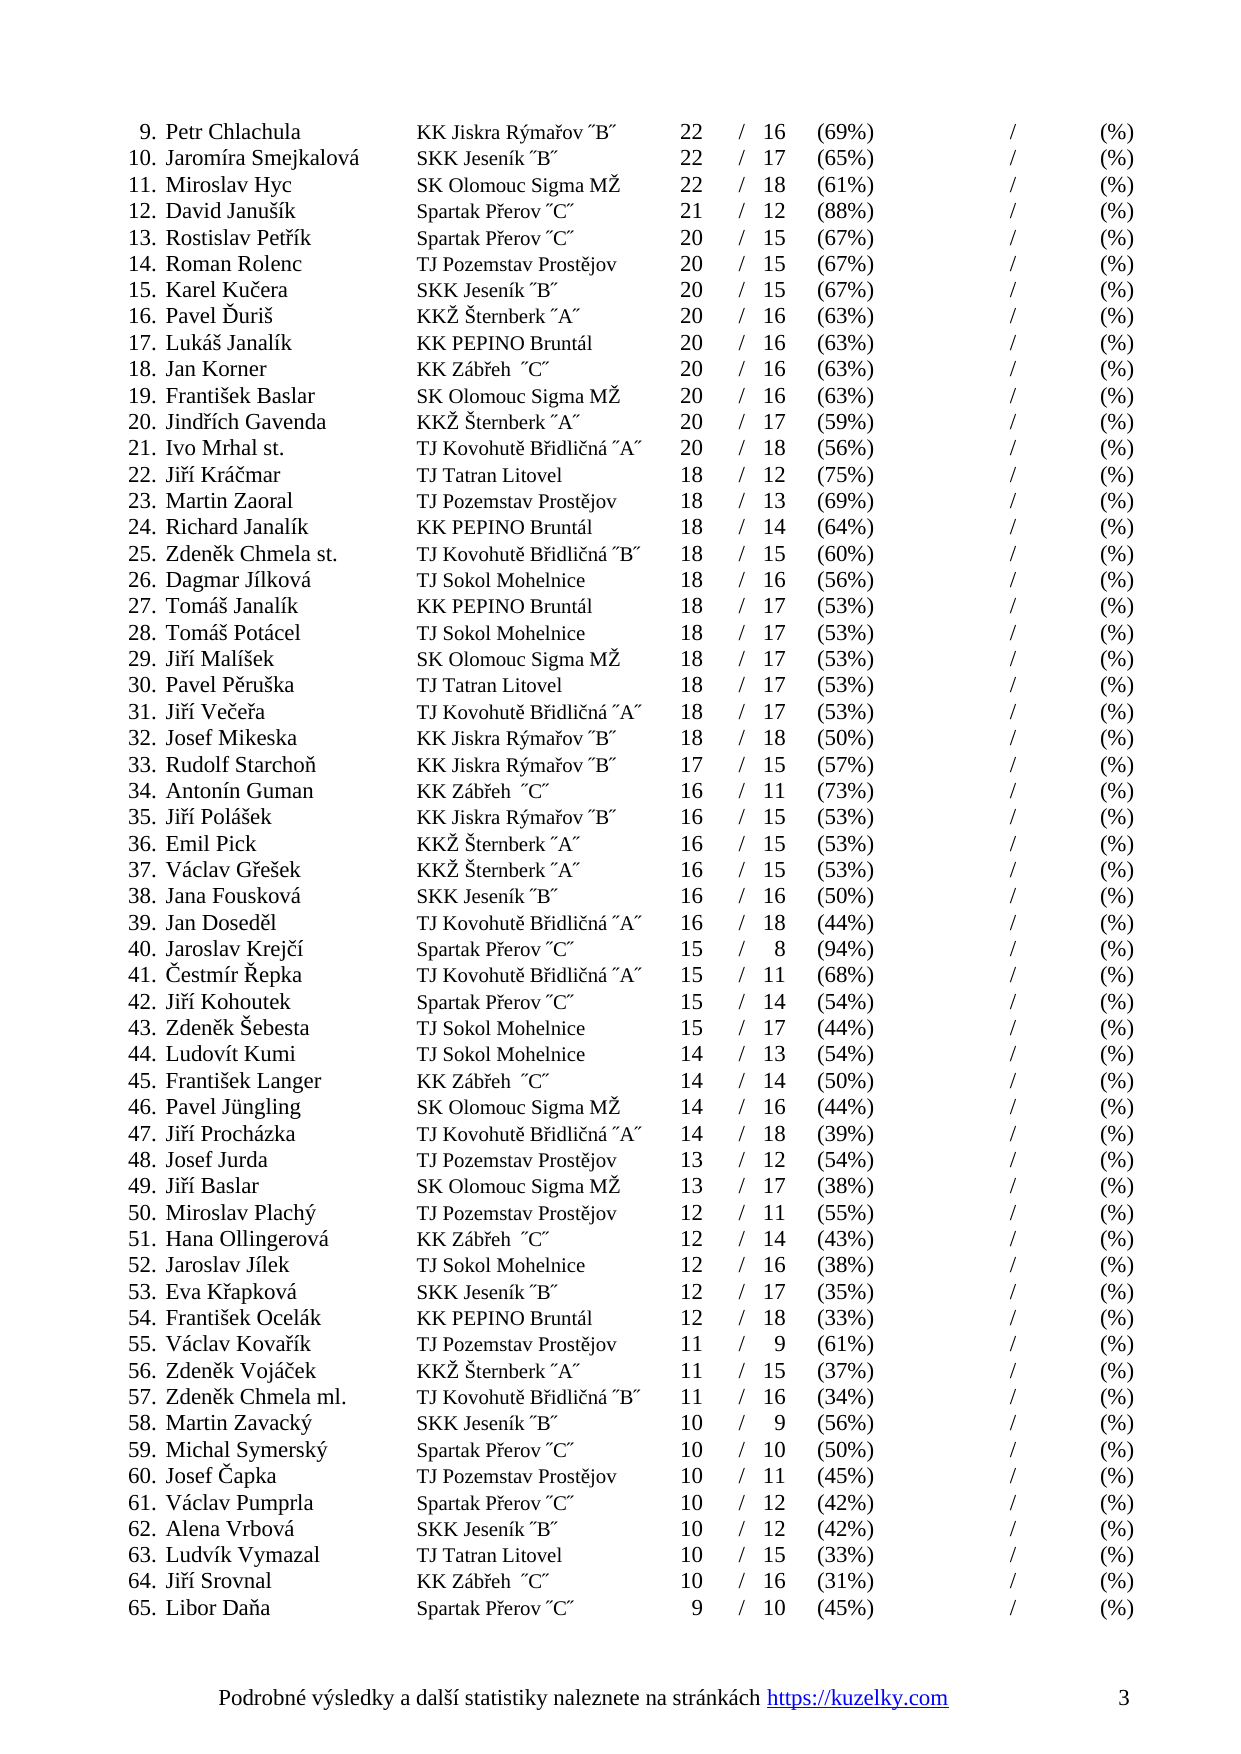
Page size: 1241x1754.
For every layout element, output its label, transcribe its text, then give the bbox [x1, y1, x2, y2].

text 27. Tomáš Janalík KK PEPINO Bruntál 18 / 17 (53%) / (%) [106, 592, 1134, 619]
text 57. Zdeněk Chmela ml. TJ Kovohutě Břidličná ˝B˝ 11 / 16 (34%) / (%) [106, 1383, 1134, 1409]
text 55. Václav Kovařík TJ Pozemstav Prostějov 11 / 9 (61%) / (%) [106, 1330, 1134, 1357]
text 29. Jiří Malíšek SK Olomouc Sigma MŽ 18 / 17 (53%) / (%) [106, 645, 1134, 672]
text 22. Jiří Kráčmar TJ Tatran Litovel 18 / 12 (75%) / (%) [106, 461, 1134, 487]
text 41. Čestmír Řepka TJ Kovohutě Břidličná ˝A˝ 15 / 11 (68%) / (%) [106, 961, 1134, 988]
text 9. Petr Chlachula KK Jiskra Rýmařov ˝B˝ 22 / 16 (69%) / (%) [106, 118, 1134, 144]
text 39. Jan Doseděl TJ Kovohutě Břidličná ˝A˝ 16 / 18 (44%) / (%) [106, 909, 1134, 935]
text 62. Alena Vrbová SKK Jeseník ˝B˝ 10 / 12 (42%) / (%) [106, 1515, 1134, 1541]
text 45. František Langer KK Zábřeh ˝C˝ 14 / 14 (50%) / (%) [106, 1067, 1134, 1093]
text 21. Ivo Mrhal st. TJ Kovohutě Břidličná ˝A˝ 20 / 18 (56%) / (%) [106, 434, 1134, 461]
text 51. Hana Ollingerová KK Zábřeh ˝C˝ 12 / 14 (43%) / (%) [106, 1225, 1134, 1251]
text 47. Jiří Procházka TJ Kovohutě Břidličná ˝A˝ 14 / 18 (39%) / (%) [106, 1119, 1134, 1146]
text 38. Jana Fousková SKK Jeseník ˝B˝ 16 / 16 (50%) / (%) [106, 882, 1134, 909]
text 14. Roman Rolenc TJ Pozemstav Prostějov 20 / 15 (67%) / (%) [106, 250, 1134, 276]
text 60. Josef Čapka TJ Pozemstav Prostějov 10 / 11 (45%) / (%) [106, 1462, 1134, 1488]
text 32. Josef Mikeska KK Jiskra Rýmařov ˝B˝ 18 / 18 (50%) / (%) [106, 724, 1134, 751]
text 43. Zdeněk Šebesta TJ Sokol Mohelnice 15 / 17 (44%) / (%) [106, 1014, 1134, 1041]
text 63. Ludvík Vymazal TJ Tatran Litovel 10 / 15 (33%) / (%) [106, 1541, 1134, 1568]
text 23. Martin Zaoral TJ Pozemstav Prostějov 18 / 13 (69%) / (%) [106, 487, 1134, 513]
text 26. Dagmar Jílková TJ Sokol Mohelnice 18 / 16 (56%) / (%) [106, 566, 1134, 592]
text 24. Richard Janalík KK PEPINO Bruntál 18 / 14 (64%) / (%) [106, 513, 1134, 540]
text 18. Jan Korner KK Zábřeh ˝C˝ 20 / 16 (63%) / (%) [106, 355, 1134, 382]
text 11. Miroslav Hyc SK Olomouc Sigma MŽ 22 / 18 (61%) / (%) [106, 171, 1134, 197]
text 33. Rudolf Starchoň KK Jiskra Rýmařov ˝B˝ 17 / 15 (57%) / (%) [106, 751, 1134, 777]
text 65. Libor Daňa Spartak Přerov ˝C˝ 9 / 10 (45%) / (%) [106, 1594, 1134, 1620]
text 12. David Janušík Spartak Přerov ˝C˝ 21 / 12 (88%) / (%) [106, 197, 1134, 223]
text 15. Karel Kučera SKK Jeseník ˝B˝ 20 / 15 (67%) / (%) [106, 276, 1134, 303]
text 50. Miroslav Plachý TJ Pozemstav Prostějov 12 / 11 (55%) / (%) [106, 1199, 1134, 1225]
text 61. Václav Pumprla Spartak Přerov ˝C˝ 10 / 12 (42%) / (%) [106, 1488, 1134, 1515]
text 30. Pavel Pěruška TJ Tatran Litovel 18 / 17 (53%) / (%) [106, 672, 1134, 698]
text 59. Michal Symerský Spartak Přerov ˝C˝ 10 / 10 (50%) / (%) [106, 1436, 1134, 1462]
text 34. Antonín Guman KK Zábřeh ˝C˝ 16 / 11 (73%) / (%) [106, 777, 1134, 803]
text 28. Tomáš Potácel TJ Sokol Mohelnice 18 / 17 (53%) / (%) [106, 619, 1134, 645]
text 56. Zdeněk Vojáček KKŽ Šternberk ˝A˝ 11 / 15 (37%) / (%) [106, 1357, 1134, 1383]
text 37. Václav Gřešek KKŽ Šternberk ˝A˝ 16 / 15 (53%) / (%) [106, 856, 1134, 882]
text 19. František Baslar SK Olomouc Sigma MŽ 20 / 16 (63%) / (%) [106, 382, 1134, 408]
text 16. Pavel Ďuriš KKŽ Šternberk ˝A˝ 20 / 16 (63%) / (%) [106, 303, 1134, 329]
text 46. Pavel Jüngling SK Olomouc Sigma MŽ 14 / 16 (44%) / (%) [106, 1093, 1134, 1119]
text 17. Lukáš Janalík KK PEPINO Bruntál 20 / 16 (63%) / (%) [106, 329, 1134, 355]
text 42. Jiří Kohoutek Spartak Přerov ˝C˝ 15 / 14 (54%) / (%) [106, 988, 1134, 1014]
text 25. Zdeněk Chmela st. TJ Kovohutě Břidličná ˝B˝ 18 / 15 (60%) / (%) [106, 540, 1134, 566]
text 35. Jiří Polášek KK Jiskra Rýmařov ˝B˝ 16 / 15 (53%) / (%) [106, 803, 1134, 830]
text 53. Eva Křapková SKK Jeseník ˝B˝ 12 / 17 (35%) / (%) [106, 1278, 1134, 1304]
text 40. Jaroslav Krejčí Spartak Přerov ˝C˝ 15 / 8 (94%) / (%) [106, 935, 1134, 961]
text 20. Jindřích Gavenda KKŽ Šternberk ˝A˝ 20 / 17 (59%) / (%) [106, 408, 1134, 434]
text 58. Martin Zavacký SKK Jeseník ˝B˝ 10 / 9 (56%) / (%) [106, 1409, 1134, 1436]
text 13. Rostislav Petřík Spartak Přerov ˝C˝ 20 / 15 (67%) / (%) [106, 223, 1134, 250]
text 52. Jaroslav Jílek TJ Sokol Mohelnice 12 / 16 (38%) / (%) [106, 1251, 1134, 1278]
text 44. Ludovít Kumi TJ Sokol Mohelnice 14 / 13 (54%) / (%) [106, 1041, 1134, 1067]
text 64. Jiří Srovnal KK Zábřeh ˝C˝ 10 / 16 (31%) / (%) [106, 1568, 1134, 1594]
text 36. Emil Pick KKŽ Šternberk ˝A˝ 16 / 15 (53%) / (%) [106, 830, 1134, 856]
text 54. František Ocelák KK PEPINO Bruntál 12 / 18 (33%) / (%) [106, 1304, 1134, 1330]
text 31. Jiří Večeřa TJ Kovohutě Břidličná ˝A˝ 18 / 17 (53%) / (%) [106, 698, 1134, 724]
text 48. Josef Jurda TJ Pozemstav Prostějov 13 / 12 (54%) / (%) [106, 1146, 1134, 1172]
text 10. Jaromíra Smejkalová SKK Jeseník ˝B˝ 22 / 17 (65%) / (%) [106, 144, 1134, 171]
text 49. Jiří Baslar SK Olomouc Sigma MŽ 13 / 17 (38%) / (%) [106, 1172, 1134, 1199]
